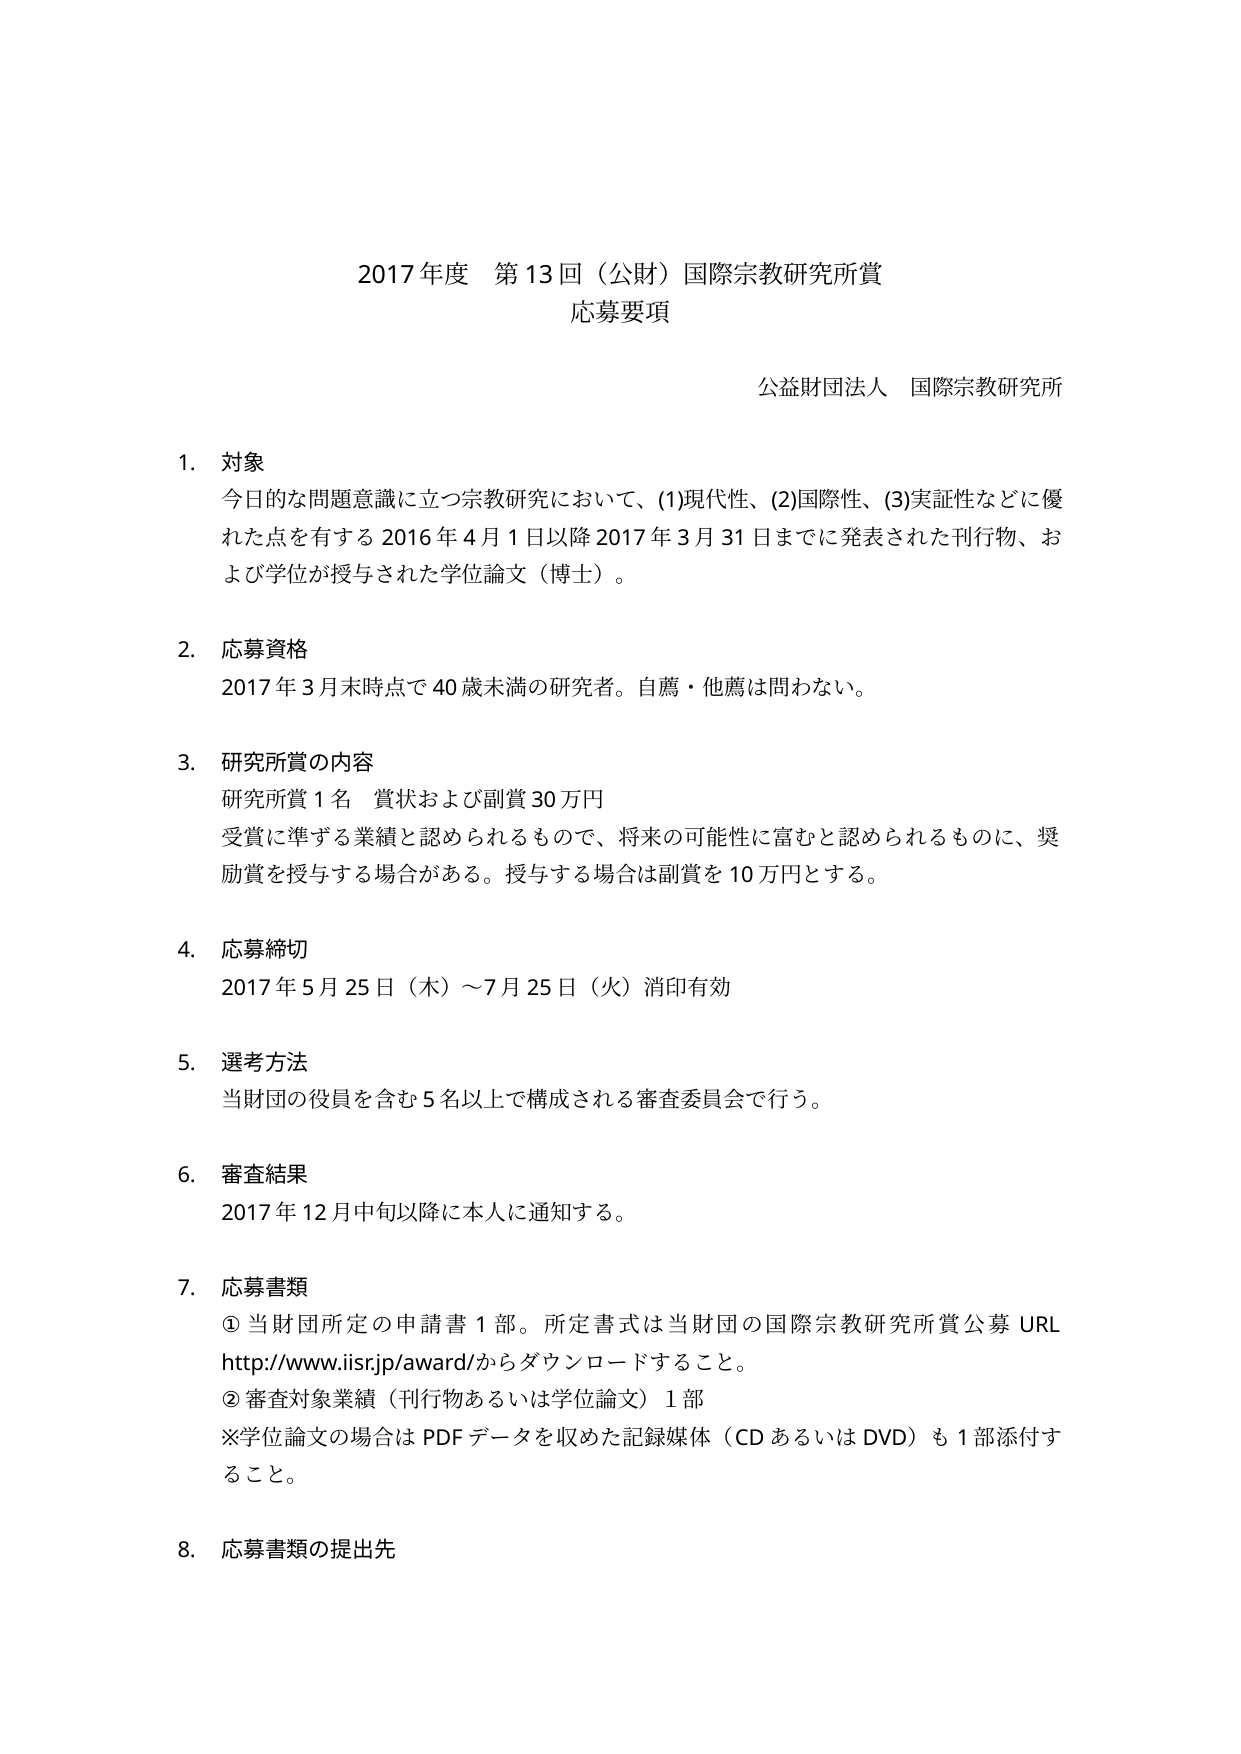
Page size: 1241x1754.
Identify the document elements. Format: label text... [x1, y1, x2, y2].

text ①当財団所定の申請書1部。所定書式は当財団の国際宗教研究所賞公募URL http://www.iisr.jp/award/からダウンロードすること。 [221, 1304, 1063, 1379]
list 応募資格 [177, 629, 1063, 667]
list 2017年3月末時点で40歳未満の研究者。自薦・他薦は問わない。 [221, 667, 1063, 704]
list 研究所賞1名 賞状および副賞30万円 [221, 779, 1063, 817]
list 2017年5月25日（木）～7月25日（火）消印有効 [221, 967, 1063, 1004]
text 2017年度 第13回（公財）国際宗教研究所賞 [177, 254, 1063, 292]
list 対象 [177, 442, 1063, 479]
list 受賞に準ずる業績と認められるもので、将来の可能性に富むと認められるものに、奨励賞を授与する場合がある。授与する場合は副賞を10万円とする。 [221, 817, 1063, 892]
list ※学位論文の場合はPDFデータを収めた記録媒体（CDあるいはDVD）も1部添付すること。 [221, 1417, 1063, 1492]
list 研究所賞の内容 [177, 742, 1063, 779]
list 応募書類 [177, 1267, 1063, 1304]
list 今日的な問題意識に立つ宗教研究において、(1)現代性、(2)国際性、(3)実証性などに優れた点を有する2016年4月1日以降2017年3月31日までに発表された刊行物、および学位が授与された学位論文（博士）。 [221, 479, 1063, 592]
list 応募締切 [177, 929, 1063, 967]
text 応募要項 [177, 292, 1063, 329]
list 選考方法 [177, 1042, 1063, 1079]
list 審査結果 [177, 1154, 1063, 1192]
list 当財団の役員を含む5名以上で構成される審査委員会で行う。 [221, 1079, 1063, 1117]
list ②審査対象業績（刊行物あるいは学位論文）１部 [221, 1379, 1063, 1417]
list 応募書類の提出先 [177, 1529, 1063, 1567]
text 公益財団法人 国際宗教研究所 [177, 367, 1063, 404]
list 2017年12月中旬以降に本人に通知する。 [221, 1192, 1063, 1229]
